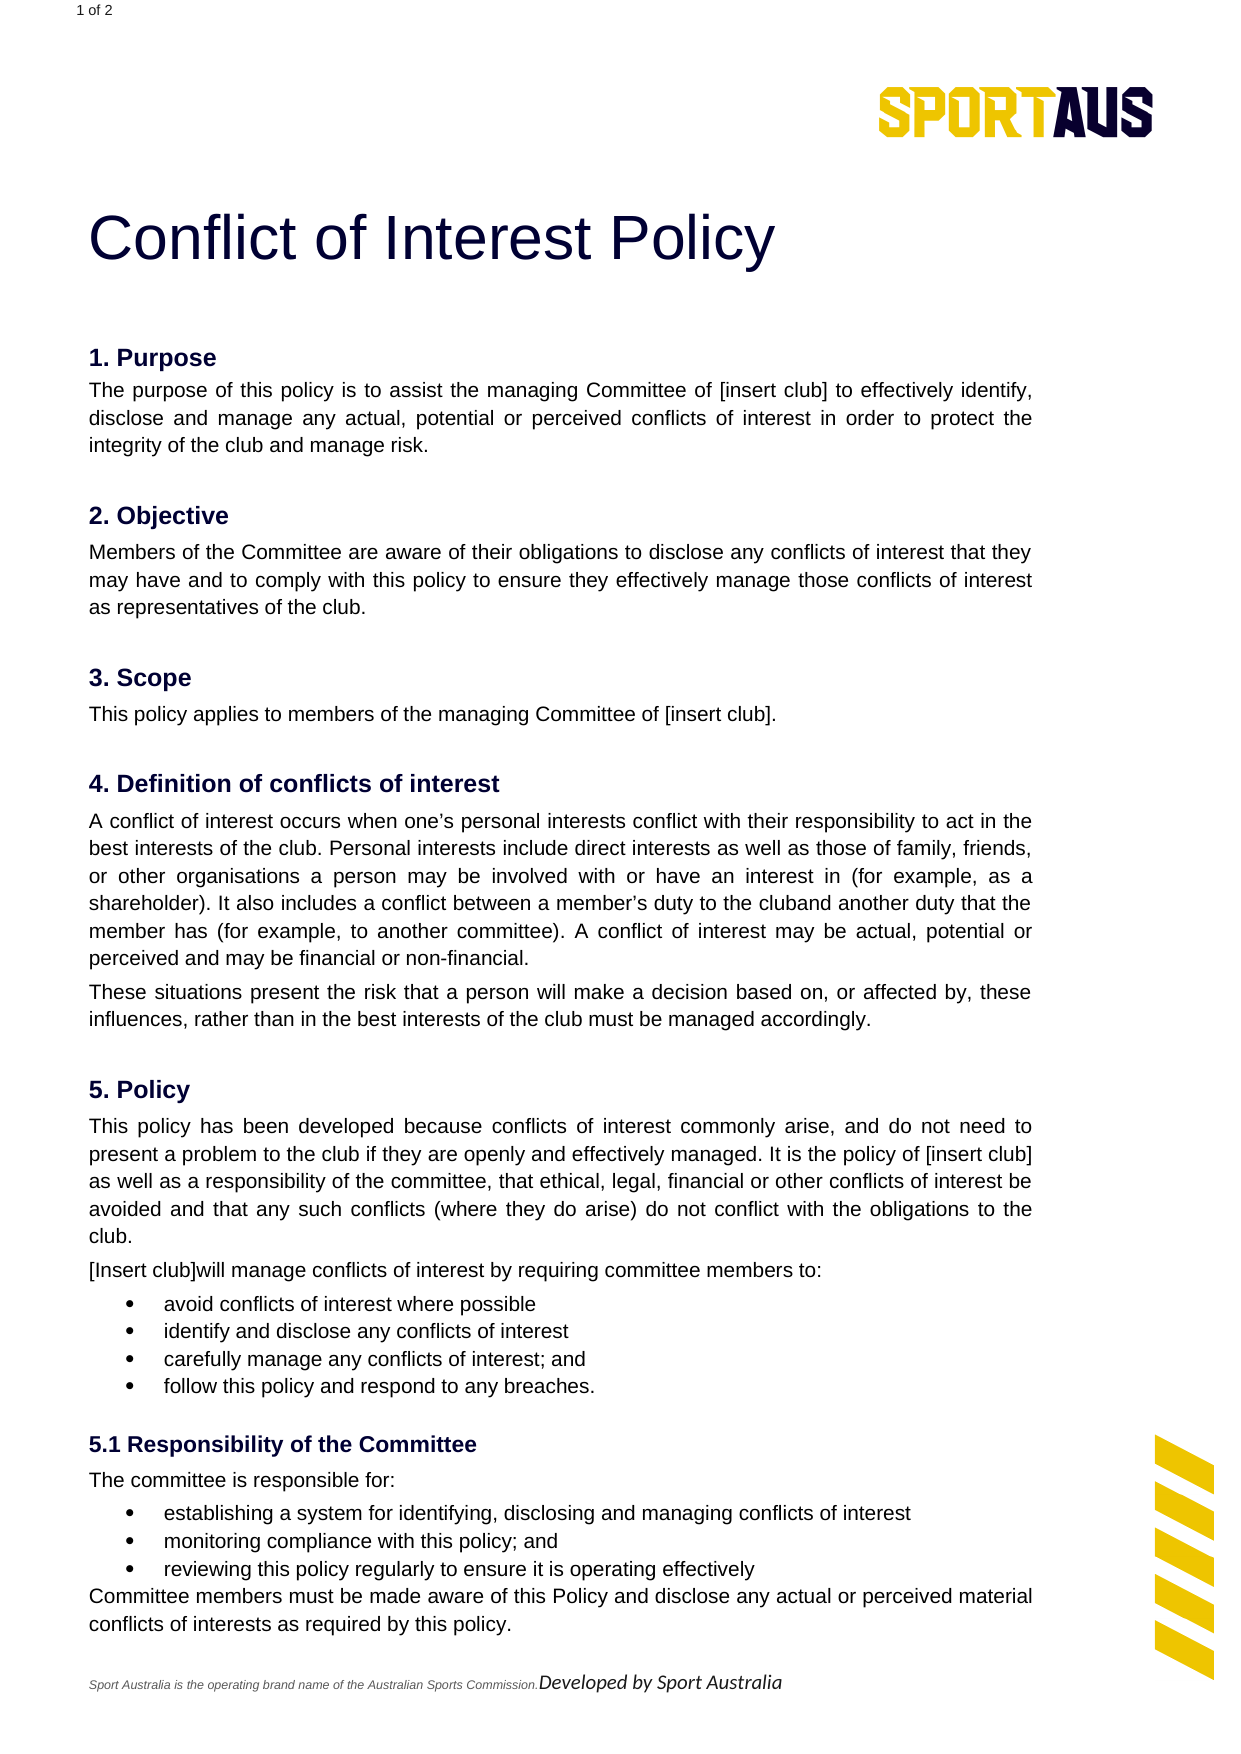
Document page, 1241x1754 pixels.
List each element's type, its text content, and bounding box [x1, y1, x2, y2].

list establishing a system for identifying, disclosing and managing conflicts of interest [126, 1501, 1034, 1525]
list monitoring compliance with this policy; and [126, 1529, 1034, 1553]
text Members of the Committee are aware of their obligations to disclose any conflicts of interest that they may have and to comply with this policy to ensure they effectively manage those conflicts of interest as representatives of the club. [89, 540, 1034, 619]
title Conflict of Interest Policy [89, 176, 1034, 280]
text Committee members must be made aware of this Policy and disclose any actual or perceived material conflicts of interests as required by this policy. [89, 1584, 1034, 1635]
picture [862, 70, 1169, 154]
subtitle 1. Purpose [89, 330, 1034, 372]
text 4. Definition of conflicts of interest [89, 769, 1034, 798]
text This policy has been developed because conflicts of interest commonly arise, and do not need to present a problem to the club if they are openly and effectively managed. It is the policy of [insert club] as well as a responsibility of the committee, that ethical, legal, financial or other conflicts of interest be avoided and that any such conflicts (where they do arise) do not conflict with the obligations to the club. [89, 1114, 1034, 1248]
list reviewing this policy regularly to ensure it is operating effectively [126, 1556, 1034, 1580]
text These situations present the risk that a person will make a decision based on, or affected by, these influences, rather than in the best interests of the club must be managed accordingly. [89, 980, 1034, 1031]
text 3. Scope [89, 662, 1034, 691]
text This policy applies to members of the managing Committee of [insert club]. [89, 702, 1034, 726]
text 5.1 Responsibility of the Committee [89, 1431, 1034, 1457]
text [Insert club]will manage conflicts of interest by requiring committee members to: [89, 1258, 1034, 1282]
picture [1154, 1433, 1214, 1681]
text A conflict of interest occurs when one’s personal interests conflict with their responsibility to act in the best interests of the club. Personal interests include direct interests as well as those of family, friends, or other organisations a person may be involved with or have an interest in (for example, as a shareholder). It also includes a conflict between a member’s duty to the cluband another duty that the member has (for example, to another committee). A conflict of interest may be actual, potential or perceived and may be financial or non-financial. [89, 808, 1034, 970]
text The purpose of this policy is to assist the managing Committee of [insert club] to effectively identify, disclose and manage any actual, potential or perceived conflicts of interest in order to protect the integrity of the club and manage risk. [89, 378, 1034, 457]
list follow this policy and respond to any breaches. [126, 1374, 1034, 1398]
list avoid conflicts of interest where possible [126, 1292, 1034, 1316]
list identify and disclose any conflicts of interest [126, 1319, 1034, 1343]
list carefully manage any conflicts of interest; and [126, 1347, 1034, 1371]
text 2. Objective [89, 501, 1034, 529]
text 5. Policy [89, 1075, 1034, 1103]
text The committee is responsible for: [89, 1467, 1034, 1491]
